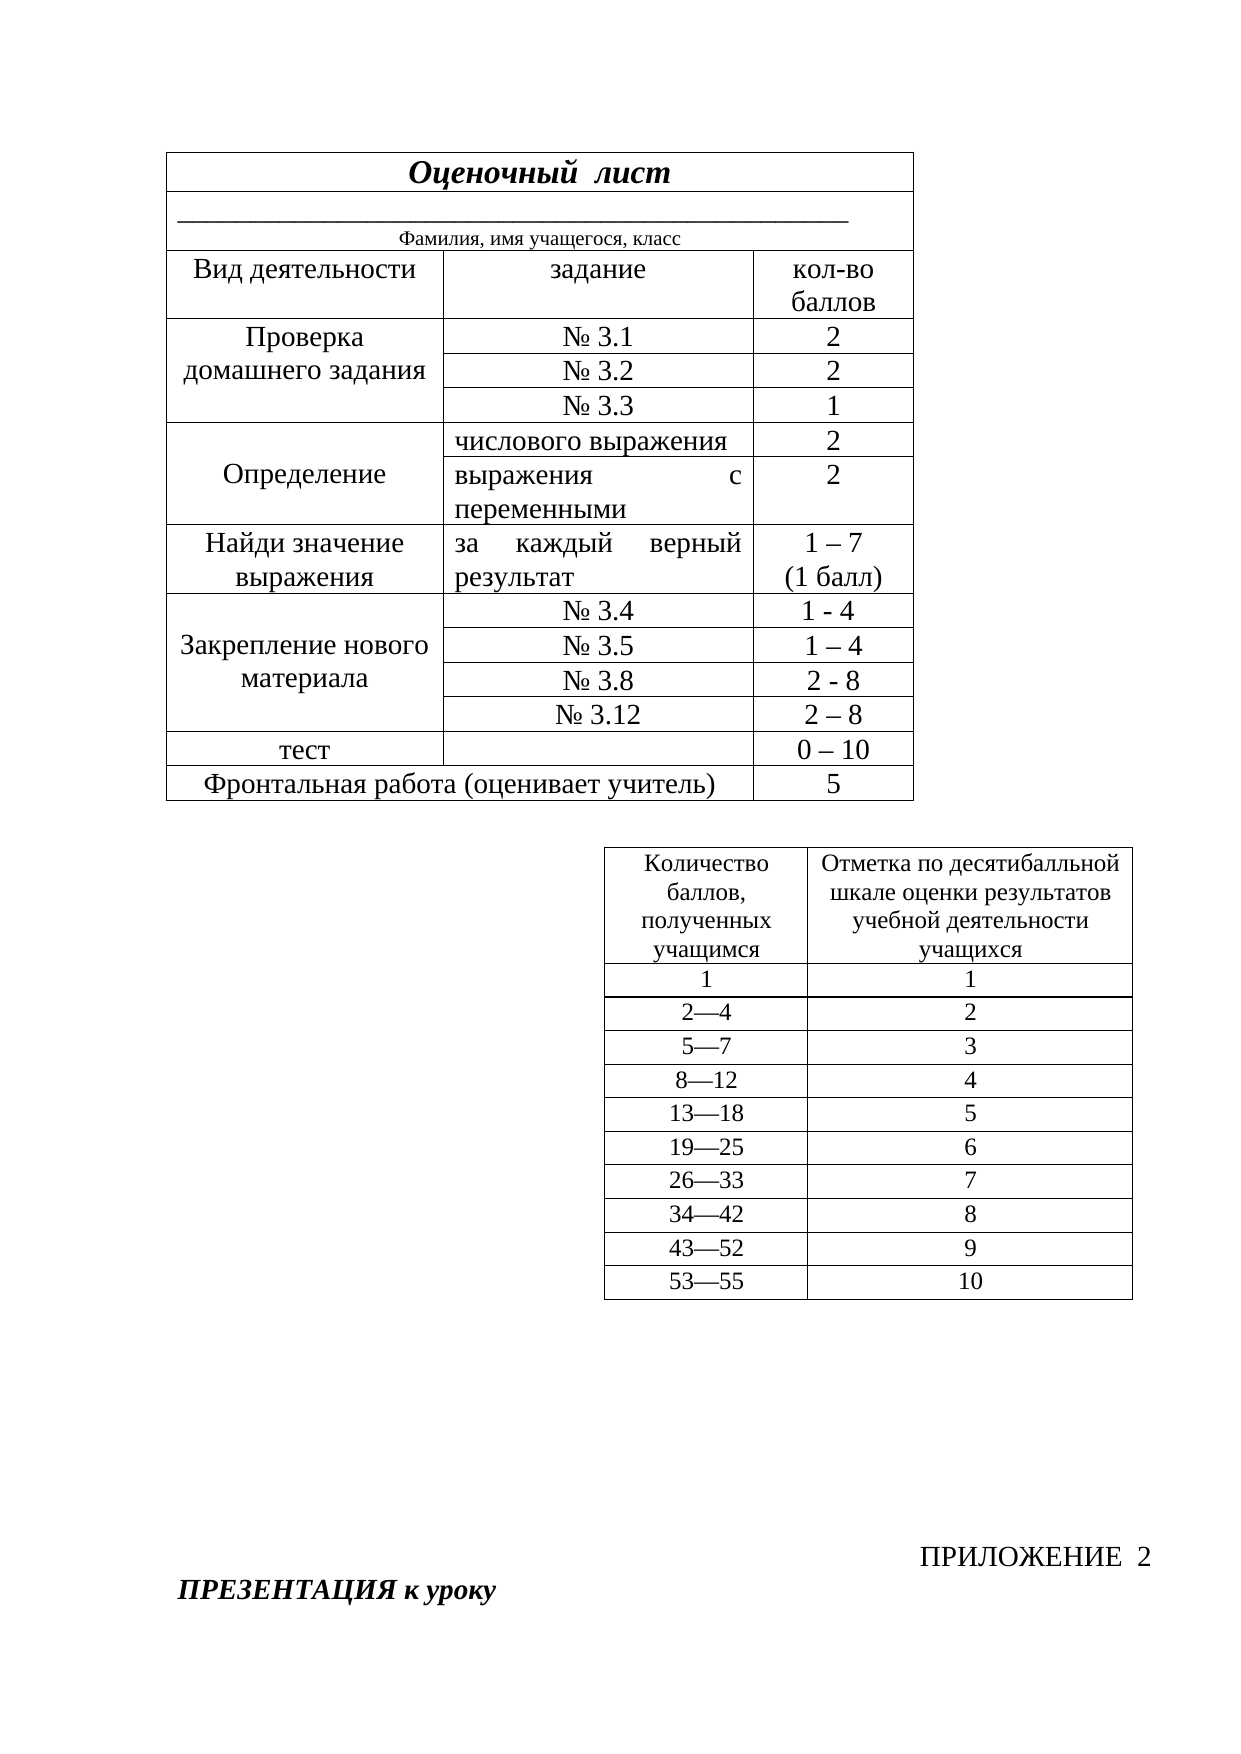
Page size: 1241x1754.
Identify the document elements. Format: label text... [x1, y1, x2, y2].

table_cell 26—33 [605, 1165, 807, 1198]
table_cell 53—55 [605, 1266, 807, 1299]
table_cell Вид деятельности [167, 251, 443, 318]
table_cell 3 [808, 1031, 1132, 1064]
table_cell 10 [808, 1266, 1132, 1299]
table_cell Определение [167, 423, 443, 524]
table_cell № 3.1 [444, 319, 753, 352]
table_cell выражения с переменными [444, 457, 753, 524]
table_cell 1 [808, 964, 1132, 996]
table_header Количество баллов, полученных учащимся [605, 848, 807, 963]
table_cell 1 [605, 964, 807, 996]
table_cell задание [444, 251, 753, 318]
table_cell 5 [754, 766, 913, 800]
table_cell 2 [808, 998, 1132, 1030]
table_cell 34—42 [605, 1199, 807, 1232]
table_cell 5 [808, 1098, 1132, 1131]
table_cell 8—12 [605, 1065, 807, 1097]
table_cell тест [167, 732, 443, 765]
table_cell 43—52 [605, 1233, 807, 1265]
table_cell № 3.2 [444, 354, 753, 387]
table_cell Проверка домашнего задания [167, 319, 443, 422]
table_cell ______________________________________________ Фамилия, имя учащегося, класс [167, 192, 913, 250]
table_cell за каждый верный результат [444, 525, 753, 592]
table_cell 2—4 [605, 998, 807, 1030]
table_cell [444, 732, 753, 765]
table_cell 2 [754, 319, 913, 352]
table_cell 4 [808, 1065, 1132, 1097]
table_cell 2 [754, 423, 913, 456]
table_cell Найди значение выражения [167, 525, 443, 592]
table_cell 9 [808, 1233, 1132, 1265]
table_cell кол-во баллов [754, 251, 913, 318]
table_cell 6 [808, 1132, 1132, 1164]
table_cell 8 [808, 1199, 1132, 1232]
table_cell 1 - 4 [754, 594, 913, 627]
table_cell 5—7 [605, 1031, 807, 1064]
table_cell Фронтальная работа (оценивает учитель) [167, 766, 753, 800]
table_cell № 3.5 [444, 628, 753, 662]
table_cell 2 - 8 [754, 663, 913, 696]
table_cell № 3.3 [444, 388, 753, 422]
table_header Оценочный лист [167, 153, 913, 191]
table_cell 7 [808, 1165, 1132, 1198]
table_cell 0 – 10 [754, 732, 913, 765]
table_cell 2 – 8 [754, 697, 913, 731]
table_cell 2 [754, 457, 913, 524]
table_cell № 3.8 [444, 663, 753, 696]
table_cell числового выражения [444, 423, 753, 456]
table_cell 1 – 7 (1 балл) [754, 525, 913, 592]
table_cell № 3.4 [444, 594, 753, 627]
table_cell Закрепление нового материала [167, 594, 443, 731]
table_cell 2 [754, 354, 913, 387]
table_cell № 3.12 [444, 697, 753, 731]
table_cell 1 – 4 [754, 628, 913, 662]
table_cell 19—25 [605, 1132, 807, 1164]
table_cell 13—18 [605, 1098, 807, 1131]
text ПРИЛОЖЕНИЕ 2 [177, 1539, 1152, 1572]
table_cell 1 [754, 388, 913, 422]
text ПРЕЗЕНТАЦИЯ к уроку [177, 1572, 1152, 1606]
table_header Отметка по десятибалльной шкале оценки результатов учебной деятельности учащихся [808, 848, 1132, 963]
